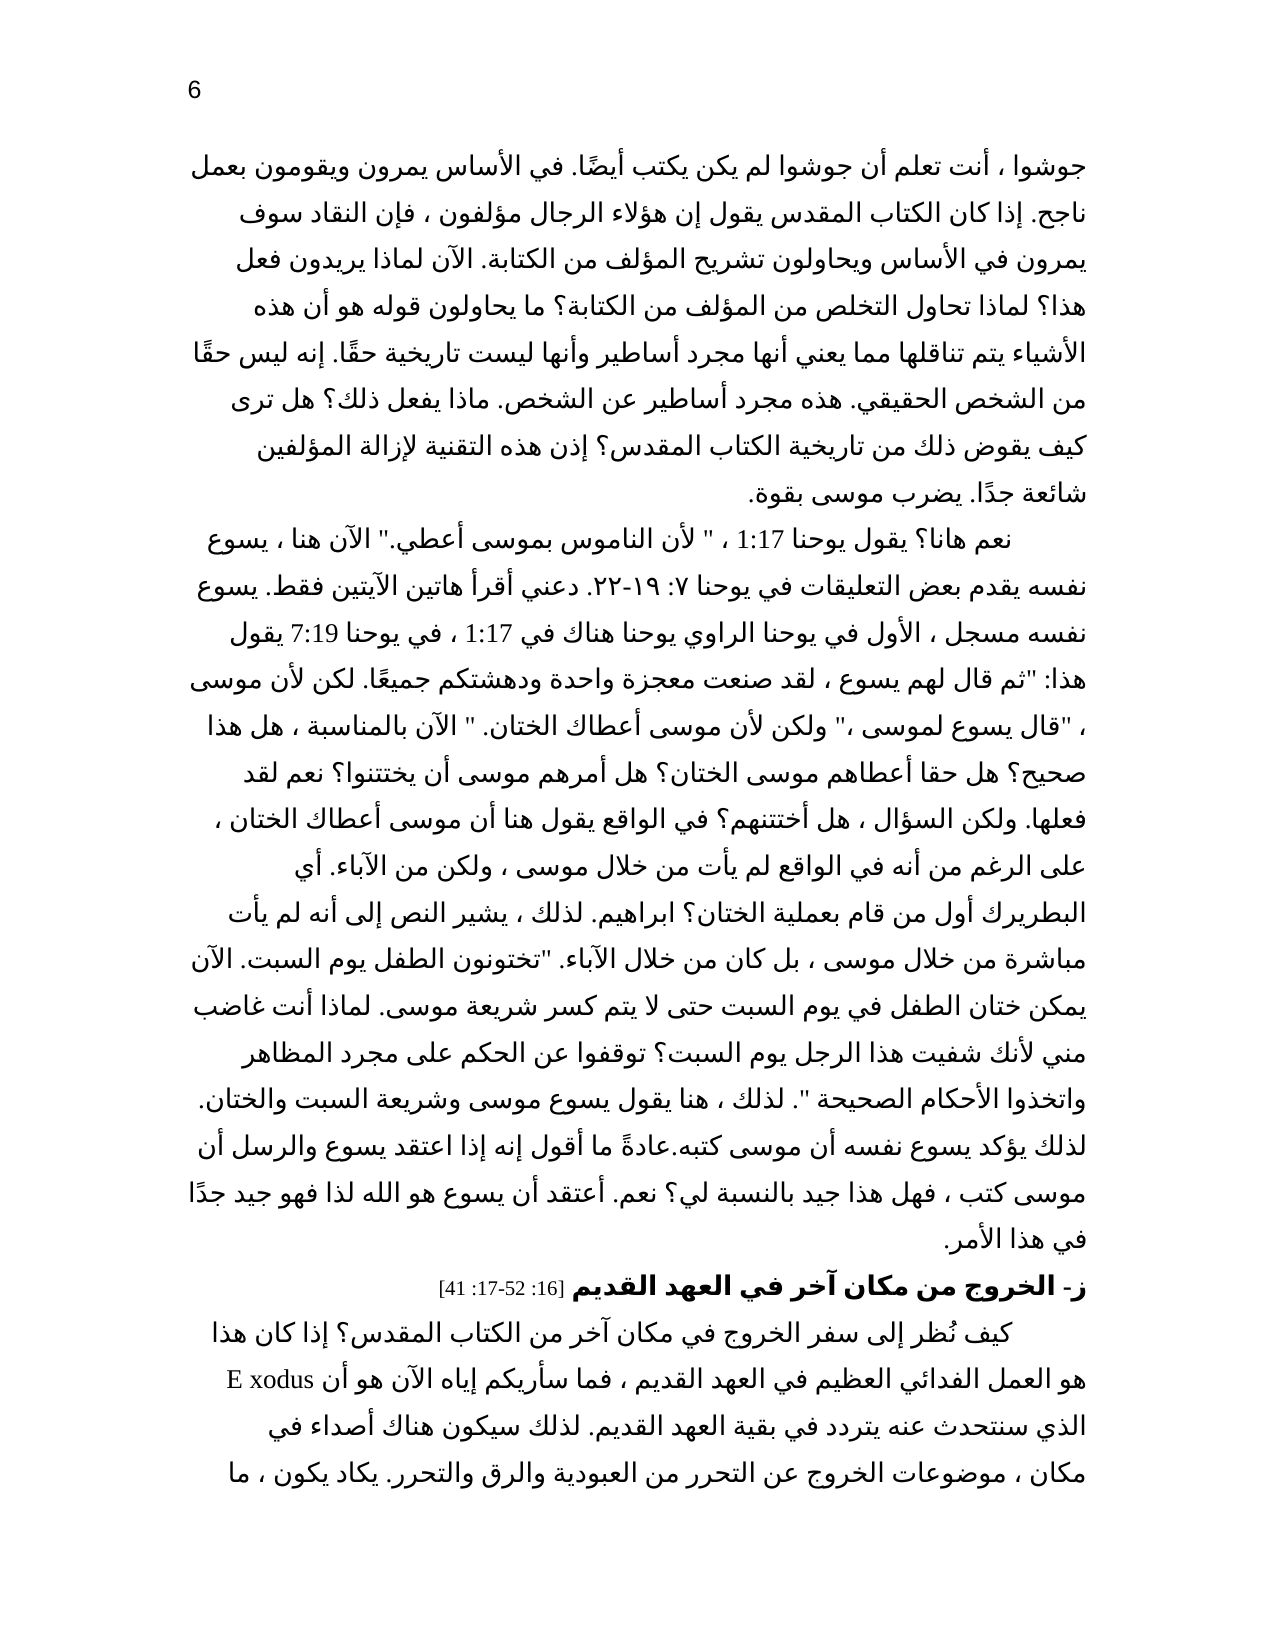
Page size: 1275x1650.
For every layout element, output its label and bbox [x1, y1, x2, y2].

text [187, 150, 1087, 1488]
